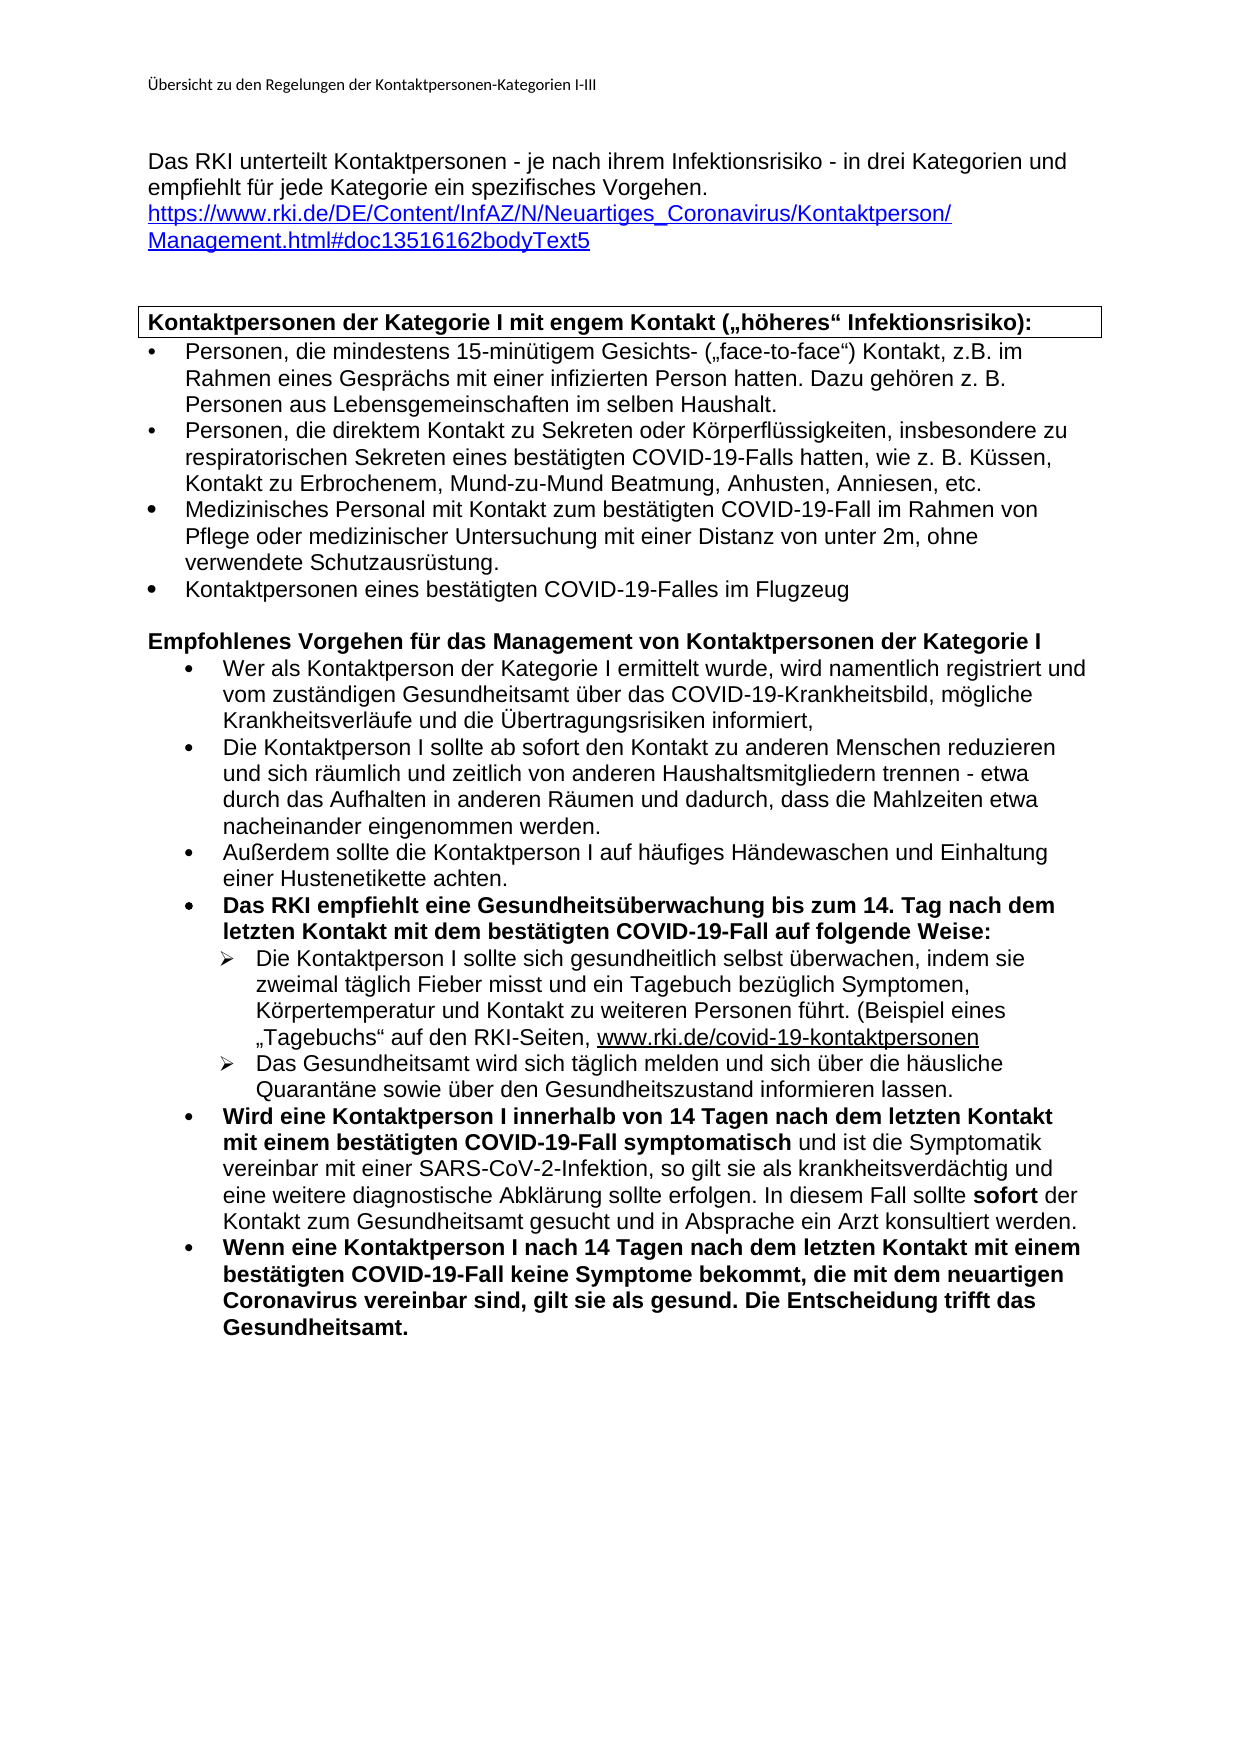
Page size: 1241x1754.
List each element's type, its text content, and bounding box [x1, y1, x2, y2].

list Die Kontaktperson I sollte sich gesundheitlich selbst überwachen, indem sie zweimal täglich Fieber misst und ein Tagebuch bezüglich Symptomen, Körpertemperatur und Kontakt zu weiteren Personen führt. (Beispiel eines „Tagebuchs“ auf den RKI-Seiten, www.rki.de/covid-19-kontaktpersonen [218, 944, 1093, 1050]
list Das RKI empfiehlt eine Gesundheitsüberwachung bis zum 14. Tag nach dem letzten Kontakt mit dem bestätigten COVID-19-Fall auf folgende Weise: [185, 892, 1093, 944]
list Personen, die mindestens 15-minütigem Gesichts- („face-to-face“) Kontakt, z.B. im Rahmen eines Gesprächs mit einer infizierten Person hatten. Dazu gehören z. B. Personen aus Lebensgemeinschaften im selben Haushalt. [148, 338, 1093, 417]
list Die Kontaktperson I sollte ab sofort den Kontakt zu anderen Menschen reduzieren und sich räumlich und zeitlich von anderen Haushaltsmitgliedern trennen - etwa durch das Aufhalten in anderen Räumen und dadurch, dass die Mahlzeiten etwa nacheinander eingenommen werden. [185, 734, 1093, 839]
list Das Gesundheitsamt wird sich täglich melden und sich über die häusliche Quarantäne sowie über den Gesundheitszustand informieren lassen. [218, 1050, 1093, 1103]
list Wenn eine Kontaktperson I nach 14 Tagen nach dem letzten Kontakt mit einem bestätigten COVID-19-Fall keine Symptome bekommt, die mit dem neuartigen Coronavirus vereinbar sind, gilt sie als gesund. Die Entscheidung trifft das Gesundheitsamt. [185, 1234, 1093, 1340]
list Personen, die direktem Kontakt zu Sekreten oder Körperflüssigkeiten, insbesondere zu respiratorischen Sekreten eines bestätigten COVID-19-Falls hatten, wie z. B. Küssen, Kontakt zu Erbrochenem, Mund-zu-Mund Beatmung, Anhusten, Anniesen, etc. [148, 417, 1093, 496]
list Kontaktpersonen eines bestätigten COVID-19-Falles im Flugzeug [148, 576, 1093, 602]
list Außerdem sollte die Kontaktperson I auf häufiges Händewaschen und Einhaltung einer Hustenetikette achten. [185, 839, 1093, 892]
list Wer als Kontaktperson der Kategorie I ermittelt wurde, wird namentlich registriert und vom zuständigen Gesundheitsamt über das COVID-19-Krankheitsbild, mögliche Krankheitsverläufe und die Übertragungsrisiken informiert, [185, 654, 1093, 734]
text Kontaktpersonen der Kategorie I mit engem Kontakt („höheres“ Infektionsrisiko): [139, 307, 1101, 337]
text Das RKI unterteilt Kontaktpersonen - je nach ihrem Infektionsrisiko - in drei Kategorien und empfiehlt für jede Kategorie ein spezifisches Vorgehen. https://www.rki.de/DE/Content/InfAZ/N/Neuartiges_Coronavirus/Kontaktperson/Management.html#doc13516162bodyText5 [148, 148, 1093, 253]
list Medizinisches Personal mit Kontakt zum bestätigten COVID-19-Fall im Rahmen von Pflege oder medizinischer Untersuchung mit einer Distanz von unter 2m, ohne verwendete Schutzausrüstung. [148, 496, 1093, 576]
list Wird eine Kontaktperson I innerhalb von 14 Tagen nach dem letzten Kontakt mit einem bestätigten COVID-19-Fall symptomatisch und ist die Symptomatik vereinbar mit einer SARS-CoV-2-Infektion, so gilt sie als krankheitsverdächtig und eine weitere diagnostische Abklärung sollte erfolgen. In diesem Fall sollte sofort der Kontakt zum Gesundheitsamt gesucht und in Absprache ein Arzt konsultiert werden. [185, 1103, 1093, 1234]
text Empfohlenes Vorgehen für das Management von Kontaktpersonen der Kategorie I [148, 628, 1093, 654]
